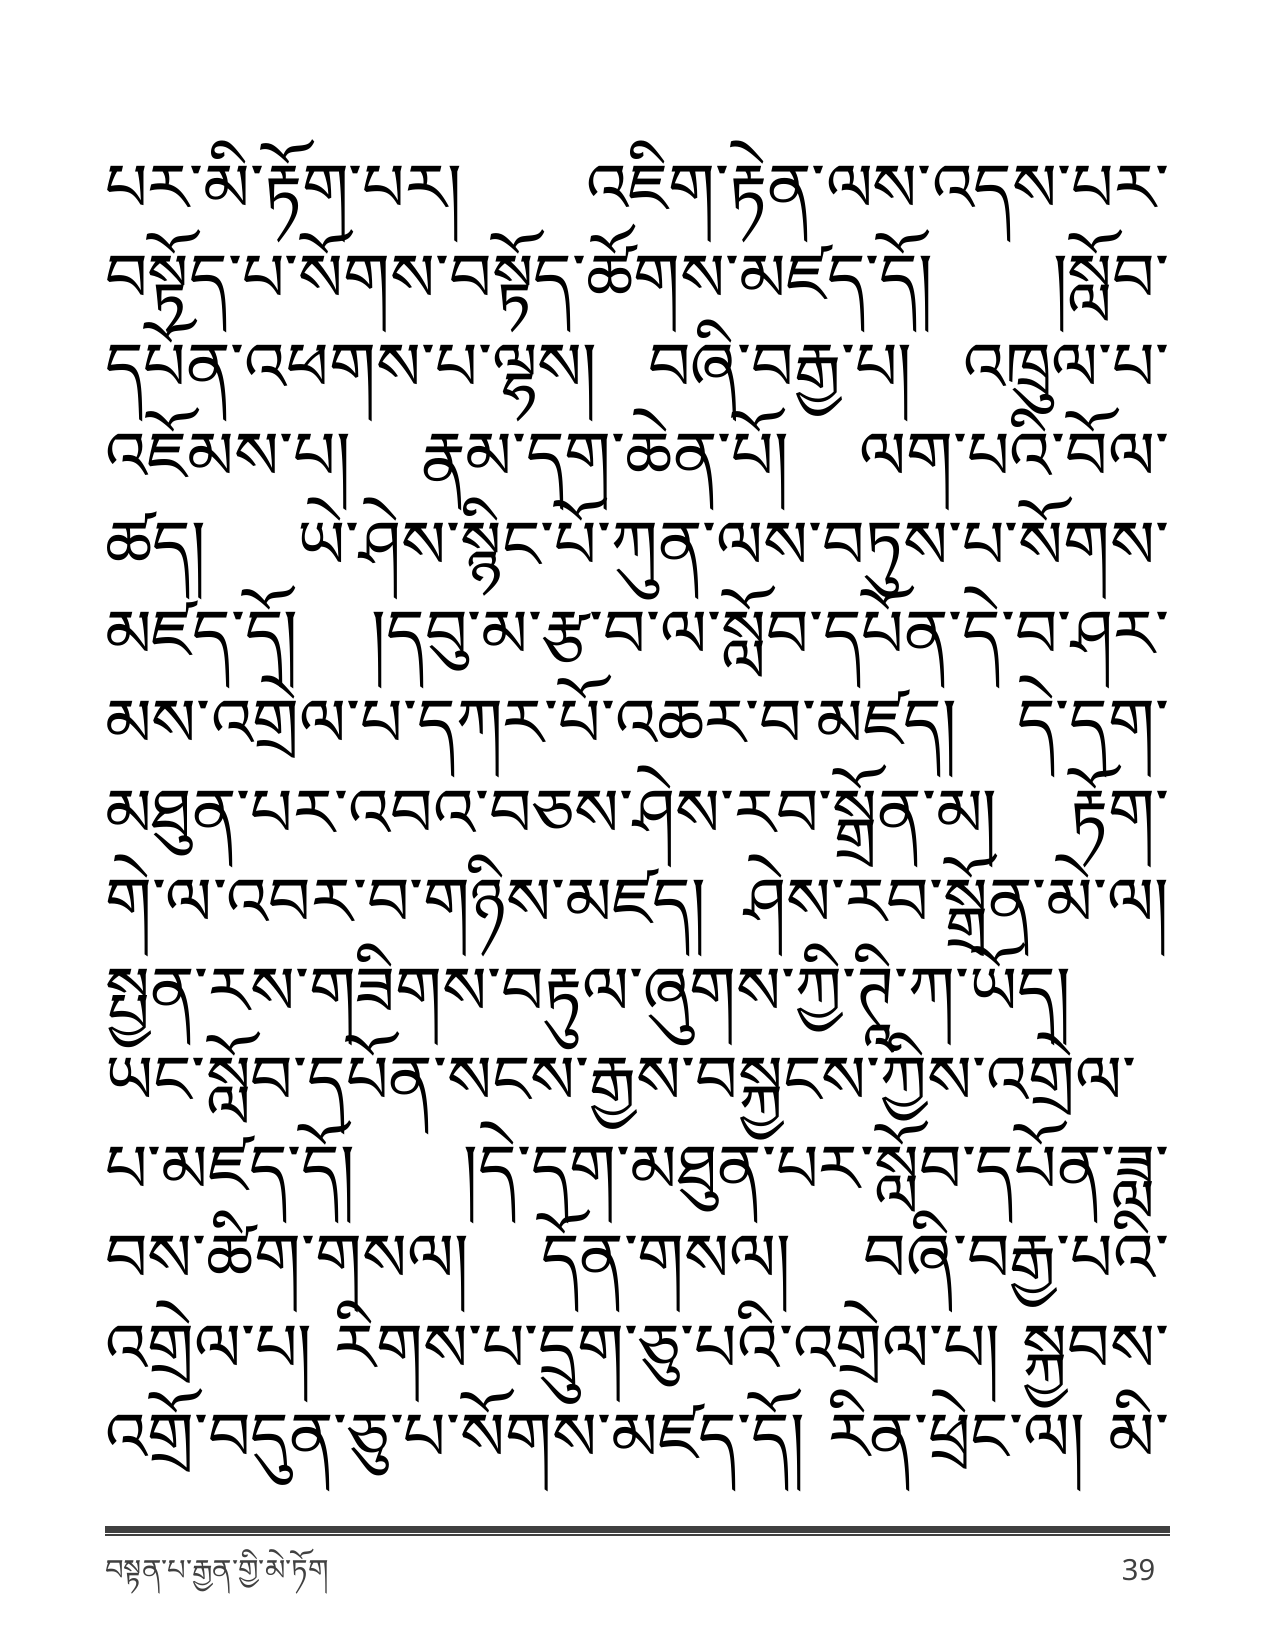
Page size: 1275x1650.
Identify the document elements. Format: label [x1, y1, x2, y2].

text [105, 150, 1170, 1476]
